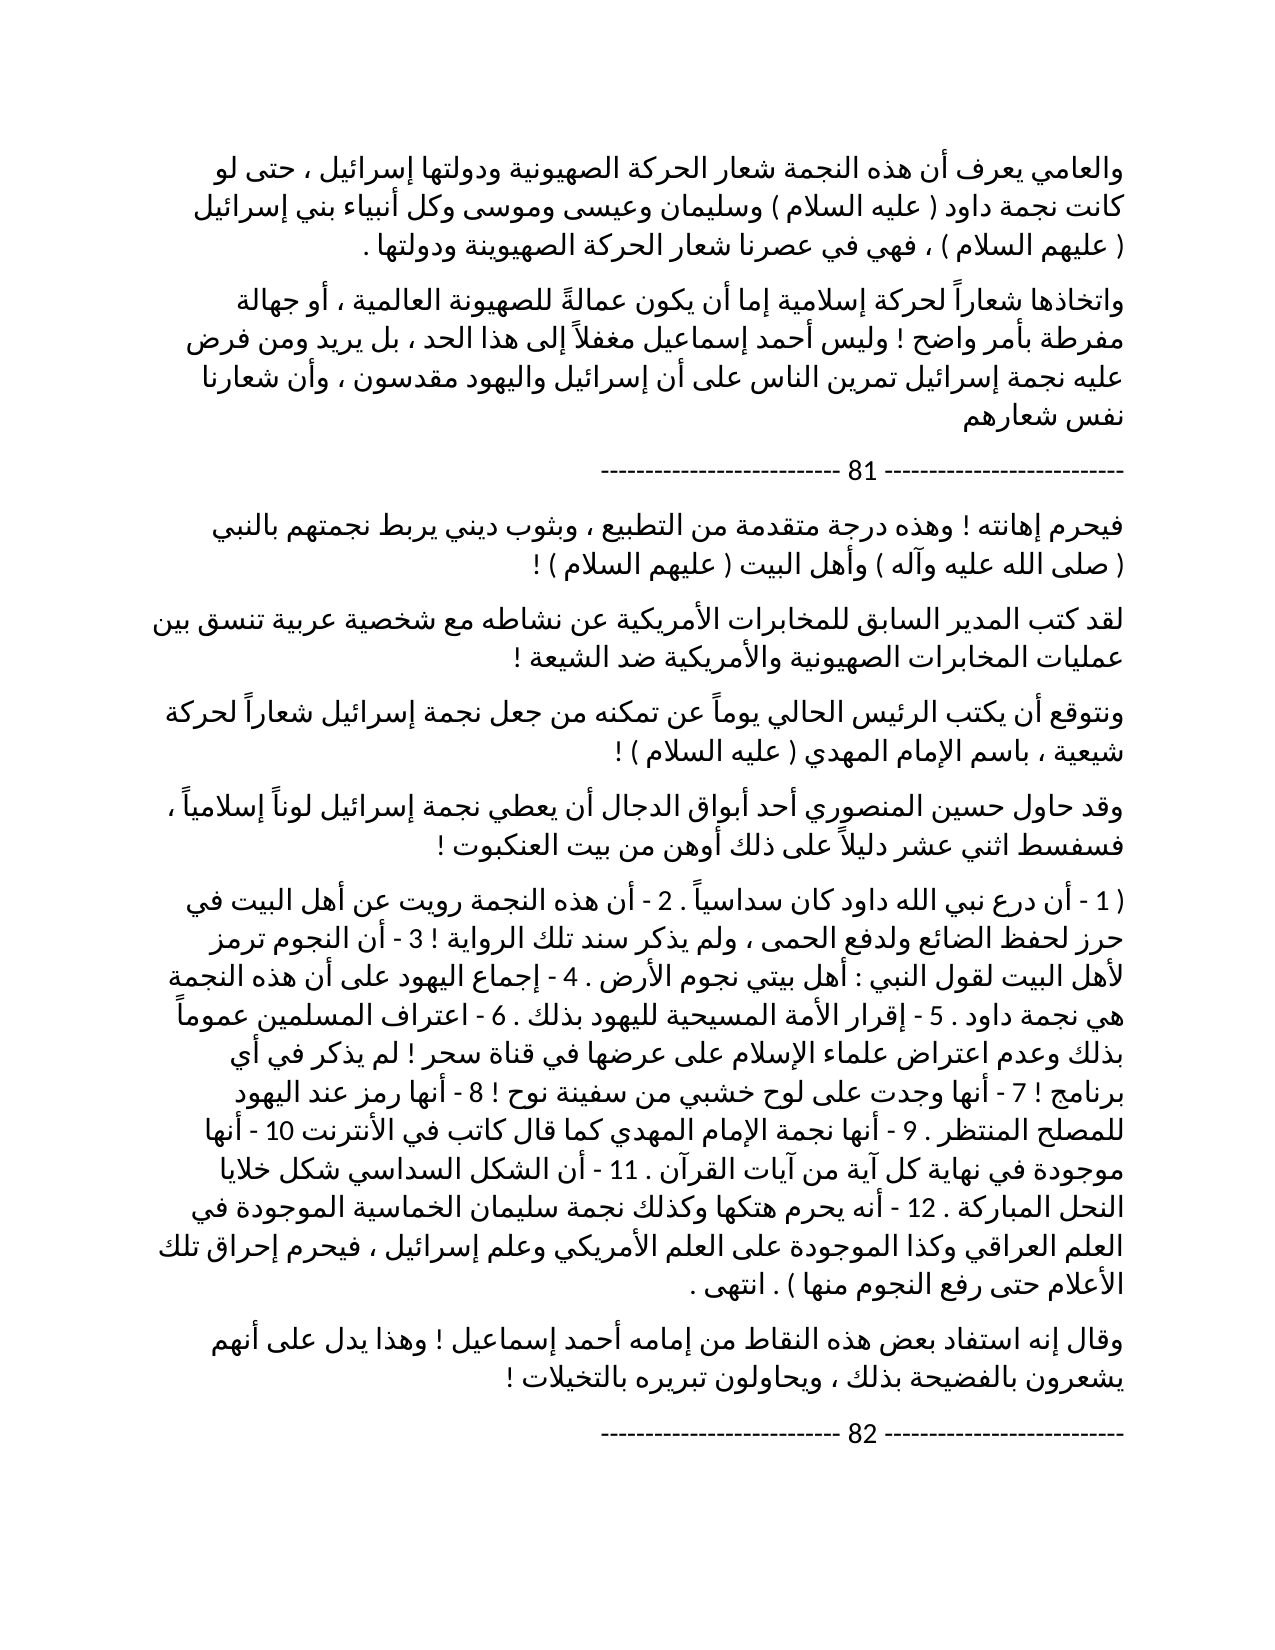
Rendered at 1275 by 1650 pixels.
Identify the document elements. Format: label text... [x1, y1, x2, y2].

text والعامي يعرف أن هذه النجمة شعار الحركة الصهيونية ودولتها إسرائيل ، حتى لو كانت نجمة داود ( عليه السلام ) وسليمان وعيسى وموسى وكل أنبياء بني إسرائيل ( عليهم السلام ) ، فهي في عصرنا شعار الحركة الصهيوينة ودولتها . [150, 150, 1125, 262]
text فيحرم إهانته ! وهذه درجة متقدمة من التطبيع ، وبثوب ديني يربط نجمتهم بالنبي ( صلى الله عليه وآله ) وأهل البيت ( عليهم السلام ) ! [150, 507, 1125, 582]
text --------------------------- 82 --------------------------- [150, 1415, 1125, 1450]
text ونتوقع أن يكتب الرئيس الحالي يوماً عن تمكنه من جعل نجمة إسرائيل شعاراً لحركة شيعية ، باسم الإمام المهدي ( عليه السلام ) ! [150, 694, 1125, 769]
text وقد حاول حسين المنصوري أحد أبواق الدجال أن يعطي نجمة إسرائيل لوناً إسلامياً ، فسفسط اثني عشر دليلاً على ذلك أوهن من بيت العنكبوت ! [150, 788, 1125, 862]
text ( 1 - أن درع نبي الله داود كان سداسياً . 2 - أن هذه النجمة رويت عن أهل البيت في حرز لحفظ الضائع ولدفع الحمى ، ولم يذكر سند تلك الرواية ! 3 - أن النجوم ترمز لأهل البيت لقول النبي : أهل بيتي نجوم الأرض . 4 - إجماع اليهود على أن هذه النجمة هي نجمة داود . 5 - إقرار الأمة المسيحية لليهود بذلك . 6 - اعتراف المسلمين عموماً بذلك وعدم اعتراض علماء الإسلام على عرضها في قناة سحر ! لم يذكر في أي برنامج ! 7 - أنها وجدت على لوح خشبي من سفينة نوح ! 8 - أنها رمز عند اليهود للمصلح المنتظر . 9 - أنها نجمة الإمام المهدي كما قال كاتب في الأنترنت 10 - أنها موجودة في نهاية كل آية من آيات القرآن . 11 - أن الشكل السداسي شكل خلايا النحل المباركة . 12 - أنه يحرم هتكها وكذلك نجمة سليمان الخماسية الموجودة في العلم العراقي وكذا الموجودة على العلم الأمريكي وعلم إسرائيل ، فيحرم إحراق تلك الأعلام حتى رفع النجوم منها ) . انتهى . [150, 882, 1125, 1302]
text --------------------------- 81 --------------------------- [150, 452, 1125, 488]
text وقال إنه استفاد بعض هذه النقاط من إمامه أحمد إسماعيل ! وهذا يدل على أنهم يشعرون بالفضيحة بذلك ، ويحاولون تبريره بالتخيلات ! [150, 1321, 1125, 1395]
text واتخاذها شعاراً لحركة إسلامية إما أن يكون عمالةً للصهيونة العالمية ، أو جهالة مفرطة بأمر واضح ! وليس أحمد إسماعيل مغفلاً إلى هذا الحد ، بل يريد ومن فرض عليه نجمة إسرائيل تمرين الناس على أن إسرائيل واليهود مقدسون ، وأن شعارنا نفس شعارهم [150, 282, 1125, 433]
text لقد كتب المدير السابق للمخابرات الأمريكية عن نشاطه مع شخصية عربية تنسق بين عمليات المخابرات الصهيونية والأمريكية ضد الشيعة ! [150, 601, 1125, 675]
